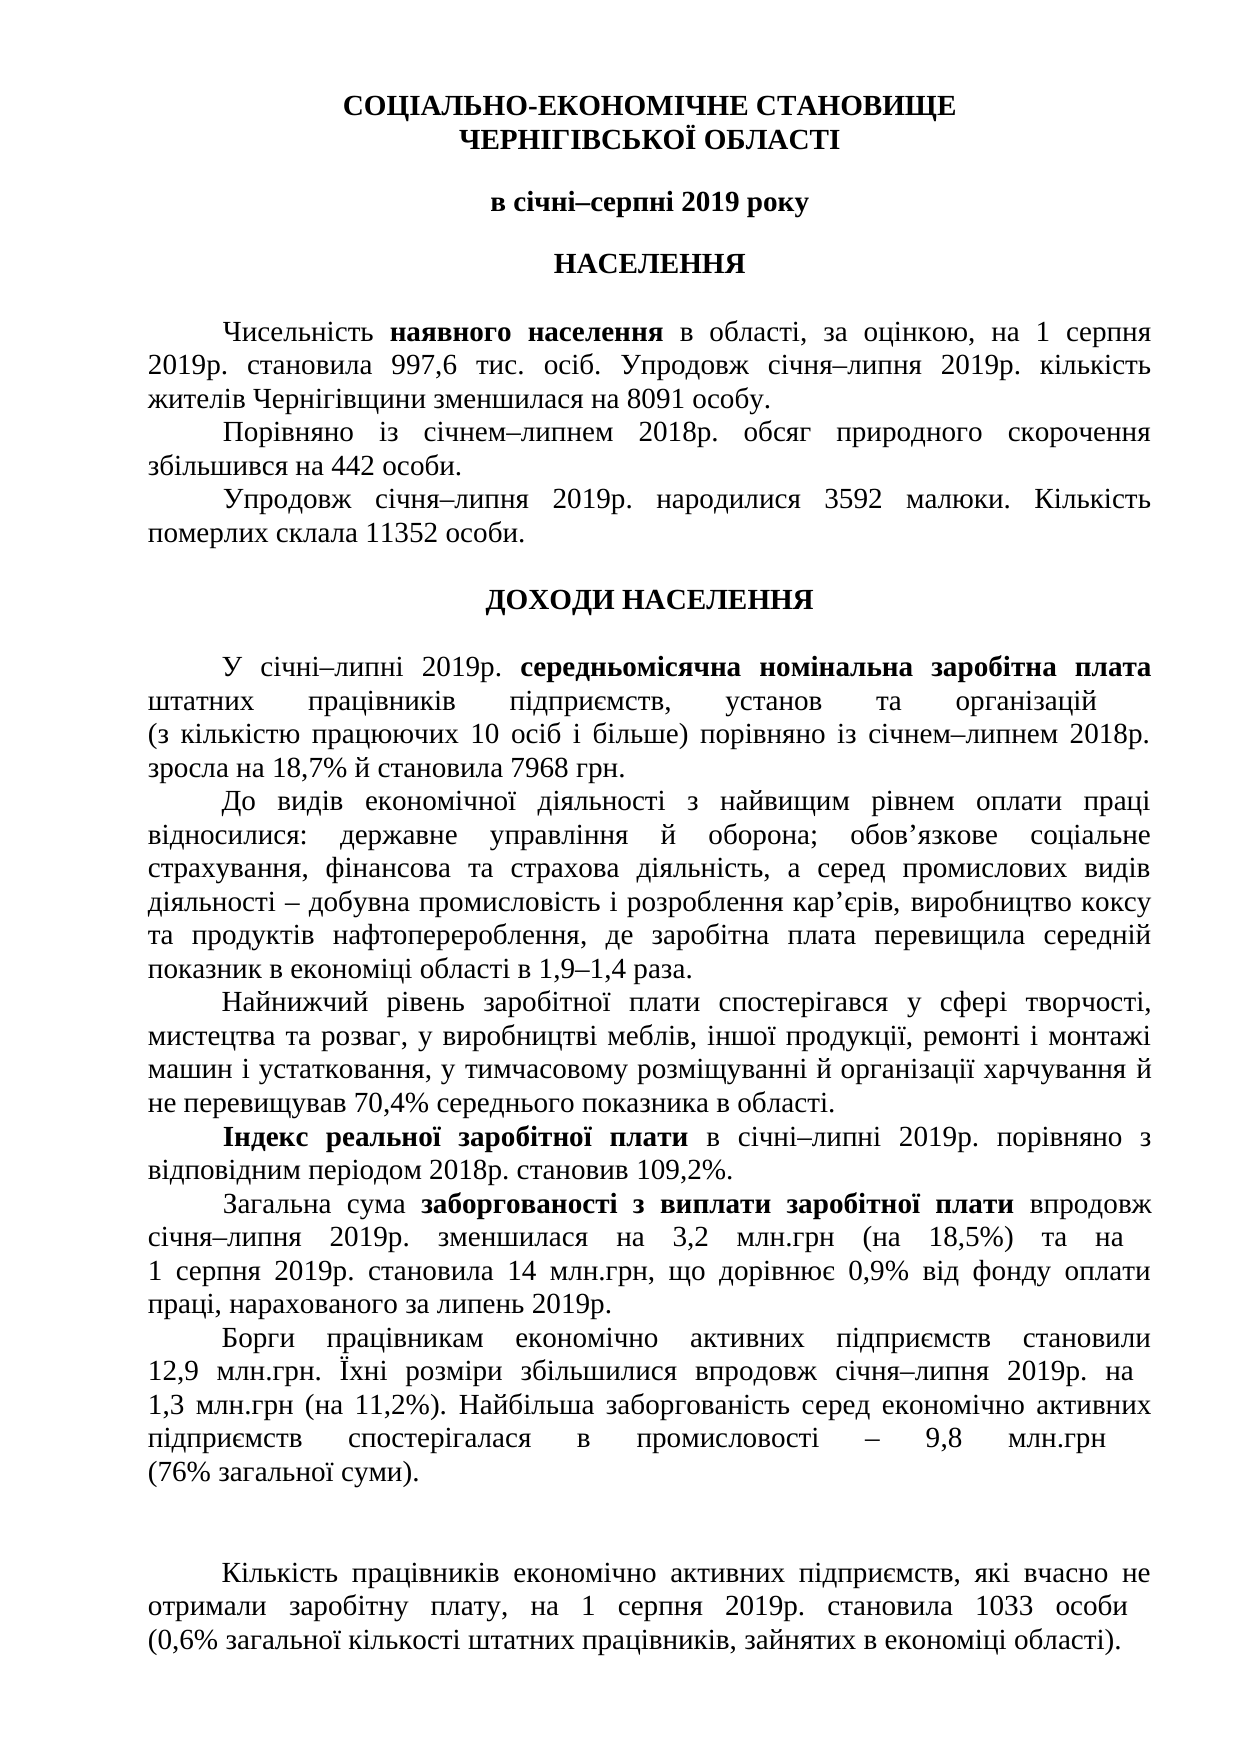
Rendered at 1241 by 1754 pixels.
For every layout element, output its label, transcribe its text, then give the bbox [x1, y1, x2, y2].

text СОЦІАЛЬНО-ЕКОНОМІЧНЕ СТАНОВИЩЕ [148, 88, 1152, 122]
text Чисельність наявного населення в області, за оцінкою, на 1 серпня 2019р. становила 997,6 тис. осіб. Упродовж січня–липня 2019р. кількість жителів Чернігівщини зменшилася на 8091 особу. [148, 314, 1152, 414]
text Порівняно із січнем–липнем 2018р. обсяг природного скорочення збільшився на 442 особи. [148, 414, 1152, 481]
text Загальна сума заборгованості з виплати заробітної плати впродовж січня–липня 2019р. зменшилася на 3,2 млн.грн (на 18,5%) та на 1 серпня 2019р. становила 14 млн.грн, що дорівнює 0,9% від фонду оплати праці, нарахованого за липень 2019р. [148, 1186, 1152, 1320]
text Борги працівникам економічно активних підприємств становили 12,9 млн.грн. Їхні розміри збільшилися впродовж січня–липня 2019р. на 1,3 млн.грн (на 11,2%). Найбільша заборгованість серед економічно активних підприємств спостерігалася в промисловості – 9,8 млн.грн (76% загальної суми). [148, 1320, 1152, 1488]
text До видів економічної діяльності з найвищим рівнем оплати праці відносилися: державне управління й оборона; обов’язкове соціальне страхування, фінансова та страхова діяльність, а серед промислових видів діяльності – добувна промисловість і розроблення кар’єрів, виробництво коксу та продуктів нафтоперероблення, де заробітна плата перевищила середній показник в економіці області в 1,9–1,4 раза. [148, 783, 1152, 984]
text Кількість працівників економічно активних підприємств, які вчасно не отримали заробітну плату, на 1 серпня 2019р. становила 1033 особи (0,6% загальної кількості штатних працівників, зайнятих в економіці області). [148, 1555, 1152, 1655]
text Упродовж січня–липня 2019р. народилися 3592 малюки. Кількість померлих склала 11352 особи. [148, 481, 1152, 548]
text Найнижчий рівень заробітної плати спостерігався у сфері творчості, мистецтва та розваг, у виробництві меблів, іншої продукції, ремонті і монтажі машин і устатковання, у тимчасовому розміщуванні й організації харчування й не перевищував 70,4% середнього показника в області. [148, 984, 1152, 1119]
text ЧЕРНІГІВСЬКОЇ ОБЛАСТІ [148, 122, 1152, 156]
title ДОХОДИ НАСЕЛЕННЯ [148, 582, 1152, 616]
text У січні–липні 2019р. середньомісячна номінальна заробітна плата штатних працівників підприємств, установ та організацій (з кількістю працюючих 10 осіб і більше) порівняно із січнем–липнем 2018р. зросла на 18,7% й становила 7968 грн. [148, 649, 1152, 783]
text НАСЕЛЕННЯ [148, 247, 1152, 280]
text Індекс реальної заробітної плати в січні–липні 2019р. порівняно з відповідним періодом 2018р. становив 109,2%. [148, 1119, 1152, 1186]
text в січні–серпні 2019 року [148, 184, 1152, 218]
